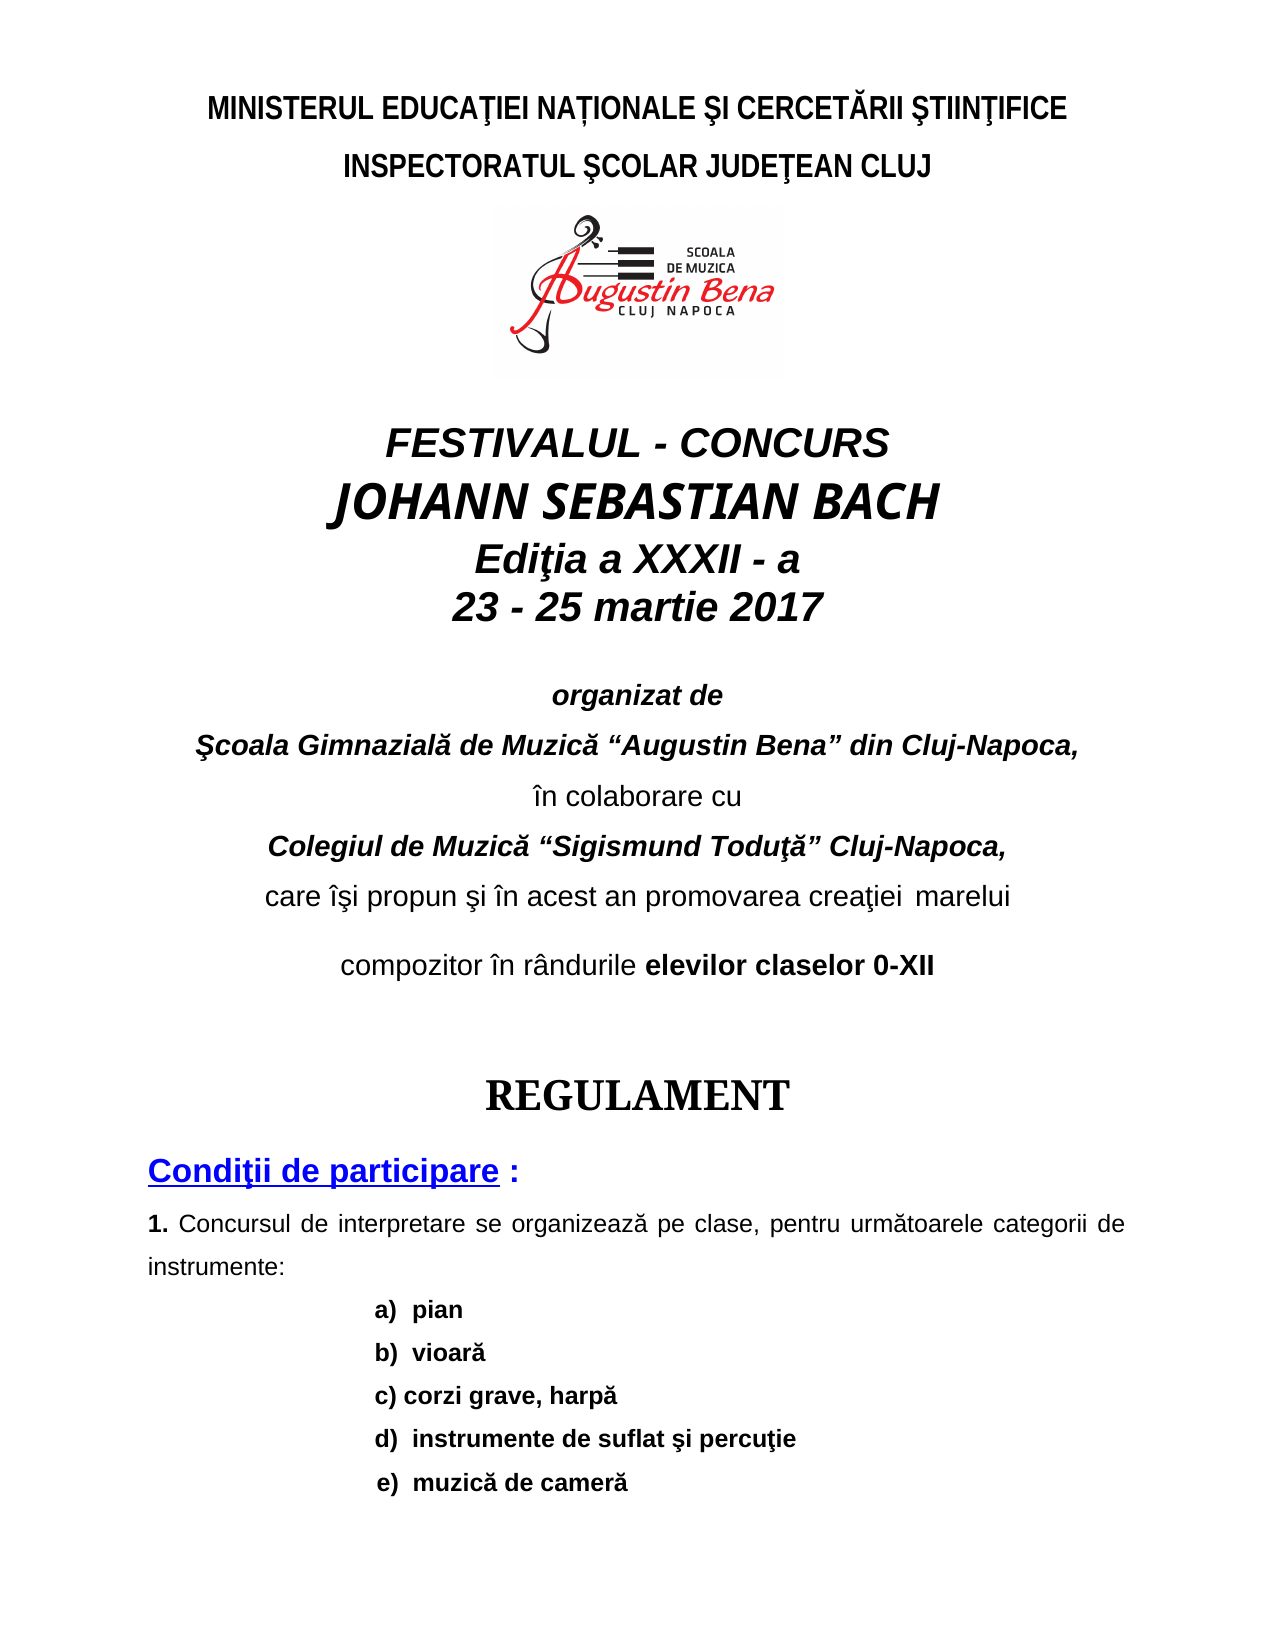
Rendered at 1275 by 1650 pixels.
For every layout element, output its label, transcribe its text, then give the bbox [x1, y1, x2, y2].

text 23 - 25 martie 2017 [148, 582, 1127, 630]
text d) instrumente de suflat şi percuţie [374, 1424, 1127, 1453]
text e) muzică de cameră [148, 1468, 1127, 1496]
text JOHANN SEBASTIAN BACH [148, 466, 1127, 534]
text în colaborare cu [148, 778, 1127, 812]
text care îşi propun şi în acest an promovarea creaţiei marelui compozitor în rândurile elevilor claselor 0-XII [148, 879, 1127, 984]
text 1. Concursul de interpretare se organizează pe clase, pentru următoarele categorii de instrumente: [148, 1209, 1127, 1281]
text Ediţia a XXXII - a [148, 534, 1127, 582]
list pian [374, 1295, 1127, 1324]
text c) corzi grave, harpă [374, 1381, 1127, 1410]
text Şcoala Gimnazială de Muzică “Augustin Bena” din , [148, 728, 1127, 762]
text FESTIVALUL - CONCURS [148, 418, 1127, 466]
text Colegiul de Muzică “Sigismund Toduţă” Cluj-Napoca, [148, 829, 1127, 862]
text organizat de [148, 678, 1127, 711]
text REGULAMENT [148, 1066, 1127, 1123]
text b) vioară [374, 1338, 1127, 1367]
text INSPECTORATUL ŞCOLAR JUDEŢEAN CLUJ [148, 146, 1127, 184]
text MINISTERUL EDUCAŢIEI NAȚIONALE ŞI CERCETĂRII ŞTIINŢIFICE [148, 89, 1127, 127]
text Condiţii de participare : [148, 1151, 1127, 1190]
